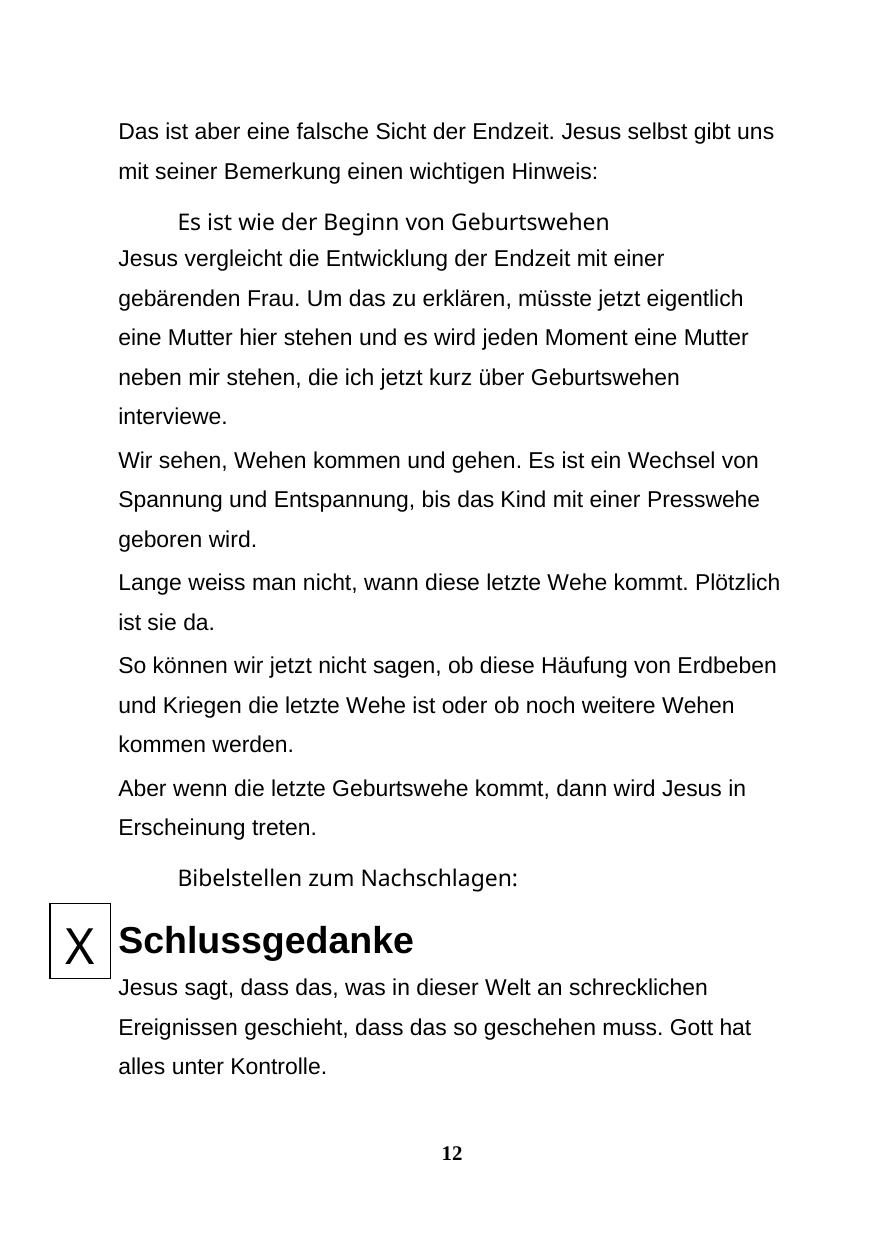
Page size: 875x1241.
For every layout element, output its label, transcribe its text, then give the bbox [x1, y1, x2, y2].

text Bibelstellen zum Nachschlagen: [177, 862, 785, 893]
text Es ist wie der Beginn von Geburtswehen [177, 205, 785, 237]
list Wir sehen, Wehen kommen und gehen. Es ist ein Wechsel von Spannung und Entspannung, bis das Kind mit einer Presswehe geboren wird. [118, 447, 785, 552]
list Jesus sagt, dass das, was in dieser Welt an schrecklichen Ereignissen geschieht, dass das so geschehen muss. Gott hat alles unter Kontrolle. [118, 974, 785, 1079]
list Das ist aber eine falsche Sicht der Endzeit. Jesus selbst gibt uns mit seiner Bemerkung einen wichtigen Hinweis: [118, 118, 785, 184]
list So können wir jetzt nicht sagen, ob diese Häufung von Erdbeben und Kriegen die letzte Wehe ist oder ob noch weitere Wehen kommen werden. [118, 652, 785, 758]
list Aber wenn die letzte Geburtswehe kommt, dann wird Jesus in Erscheinung treten. [118, 775, 785, 841]
text Schlussgedanke [118, 918, 785, 962]
list Jesus vergleicht die Entwicklung der Endzeit mit einer gebärenden Frau. Um das zu erklären, müsste jetzt eigentlich eine Mutter hier stehen und es wird jeden Moment eine Mutter neben mir stehen, die ich jetzt kurz über Geburtswehen interviewe. [118, 245, 785, 429]
list Lange weiss man nicht, wann diese letzte Wehe kommt. Plötzlich ist sie da. [118, 569, 785, 635]
